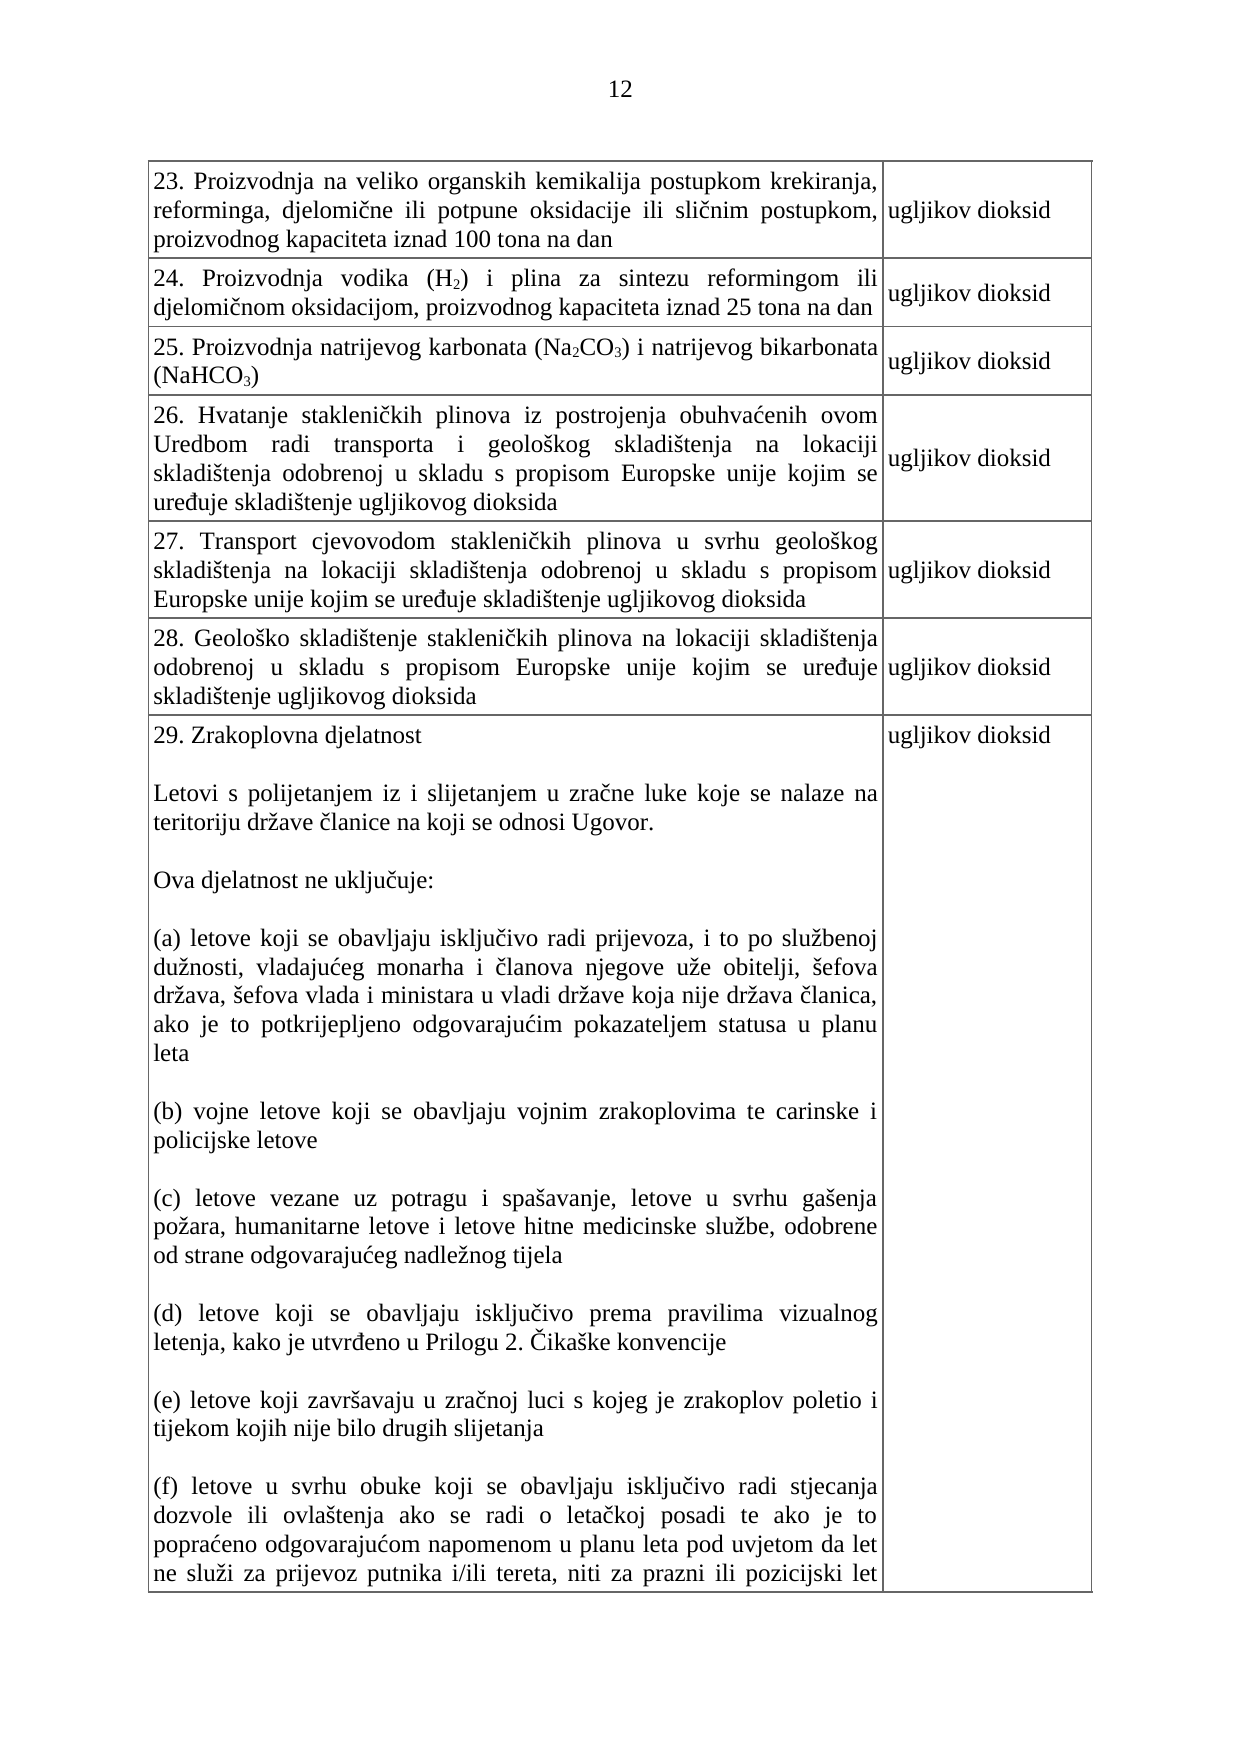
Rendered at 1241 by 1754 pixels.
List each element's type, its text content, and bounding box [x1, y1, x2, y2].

table_cell 26. Hvatanje stakleničkih plinova iz postrojenja obuhvaćenih ovom Uredbom radi transporta i geološkog skladištenja na lokaciji skladištenja odobrenoj u skladu s propisom Europske unije kojim se uređuje skladištenje ugljikovog dioksida [149, 396, 882, 520]
table_cell ugljikov dioksid [884, 327, 1091, 394]
table_cell 27. Transport cjevovodom stakleničkih plinova u svrhu geološkog skladištenja na lokaciji skladištenja odobrenoj u skladu s propisom Europske unije kojim se uređuje skladištenje ugljikovog dioksida [149, 522, 882, 617]
table_cell ugljikov dioksid [884, 396, 1091, 520]
table_cell ugljikov dioksid [884, 619, 1091, 714]
table_cell ugljikov dioksid [884, 162, 1091, 257]
table_cell 24. Proizvodnja vodika (H2) i plina za sintezu reformingom ili djelomičnom oksidacijom, proizvodnog kapaciteta iznad 25 tona na dan [149, 259, 882, 326]
table_cell 28. Geološko skladištenje stakleničkih plinova na lokaciji skladištenja odobrenoj u skladu s propisom Europske unije kojim se uređuje skladištenje ugljikovog dioksida [149, 619, 882, 714]
table_cell 23. Proizvodnja na veliko organskih kemikalija postupkom krekiranja, reforminga, djelomične ili potpune oksidacije ili sličnim postupkom, proizvodnog kapaciteta iznad 100 tona na dan [149, 162, 882, 257]
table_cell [149, 716, 882, 1591]
table_cell ugljikov dioksid [884, 522, 1091, 617]
table_cell ugljikov dioksid [884, 259, 1091, 326]
table_cell 25. Proizvodnja natrijevog karbonata (Na2CO3) i natrijevog bikarbonata (NaHCO3) [149, 327, 882, 394]
table_cell ugljikov dioksid [884, 716, 1091, 1591]
